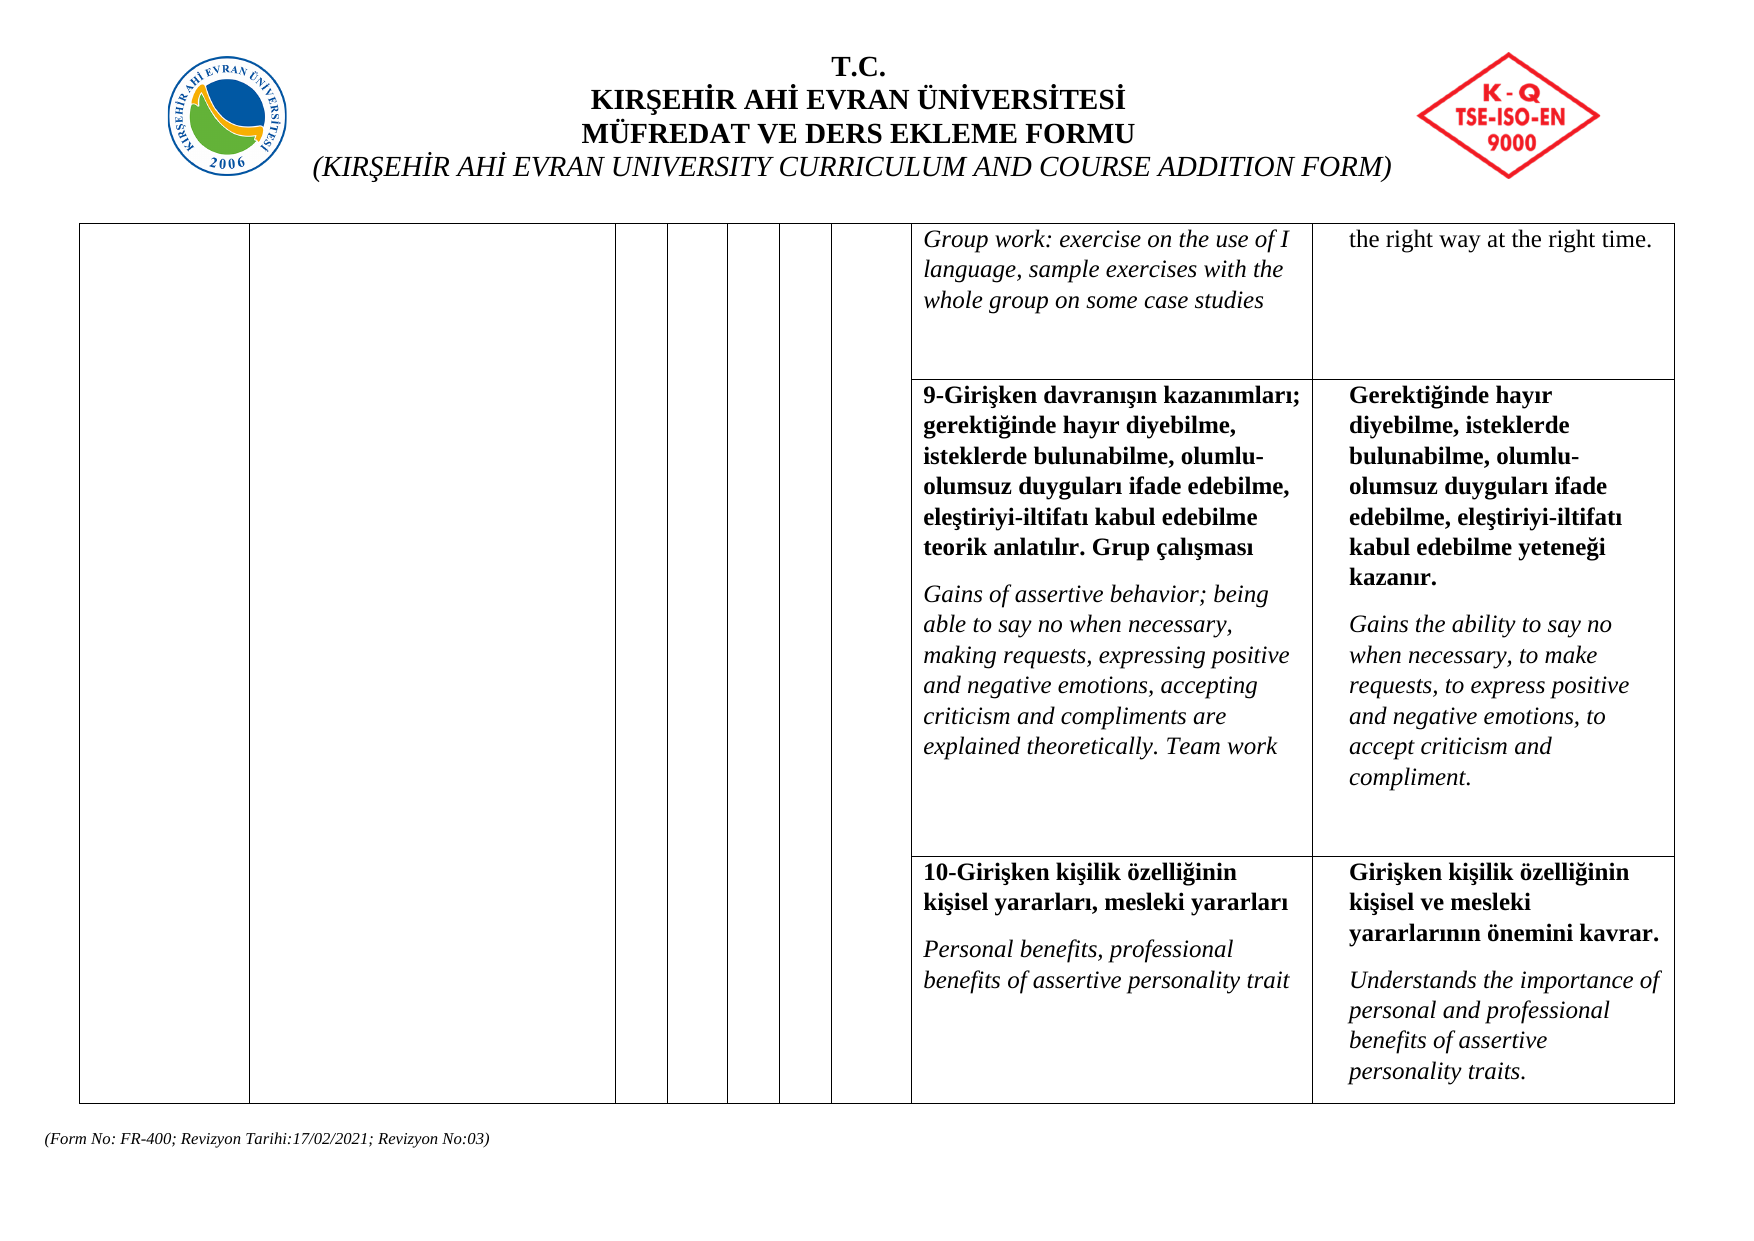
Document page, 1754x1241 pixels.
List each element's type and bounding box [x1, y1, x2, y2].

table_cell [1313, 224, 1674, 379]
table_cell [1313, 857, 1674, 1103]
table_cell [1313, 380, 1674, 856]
picture [167, 56, 287, 176]
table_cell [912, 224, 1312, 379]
picture [1416, 52, 1601, 179]
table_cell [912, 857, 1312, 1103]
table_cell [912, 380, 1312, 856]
